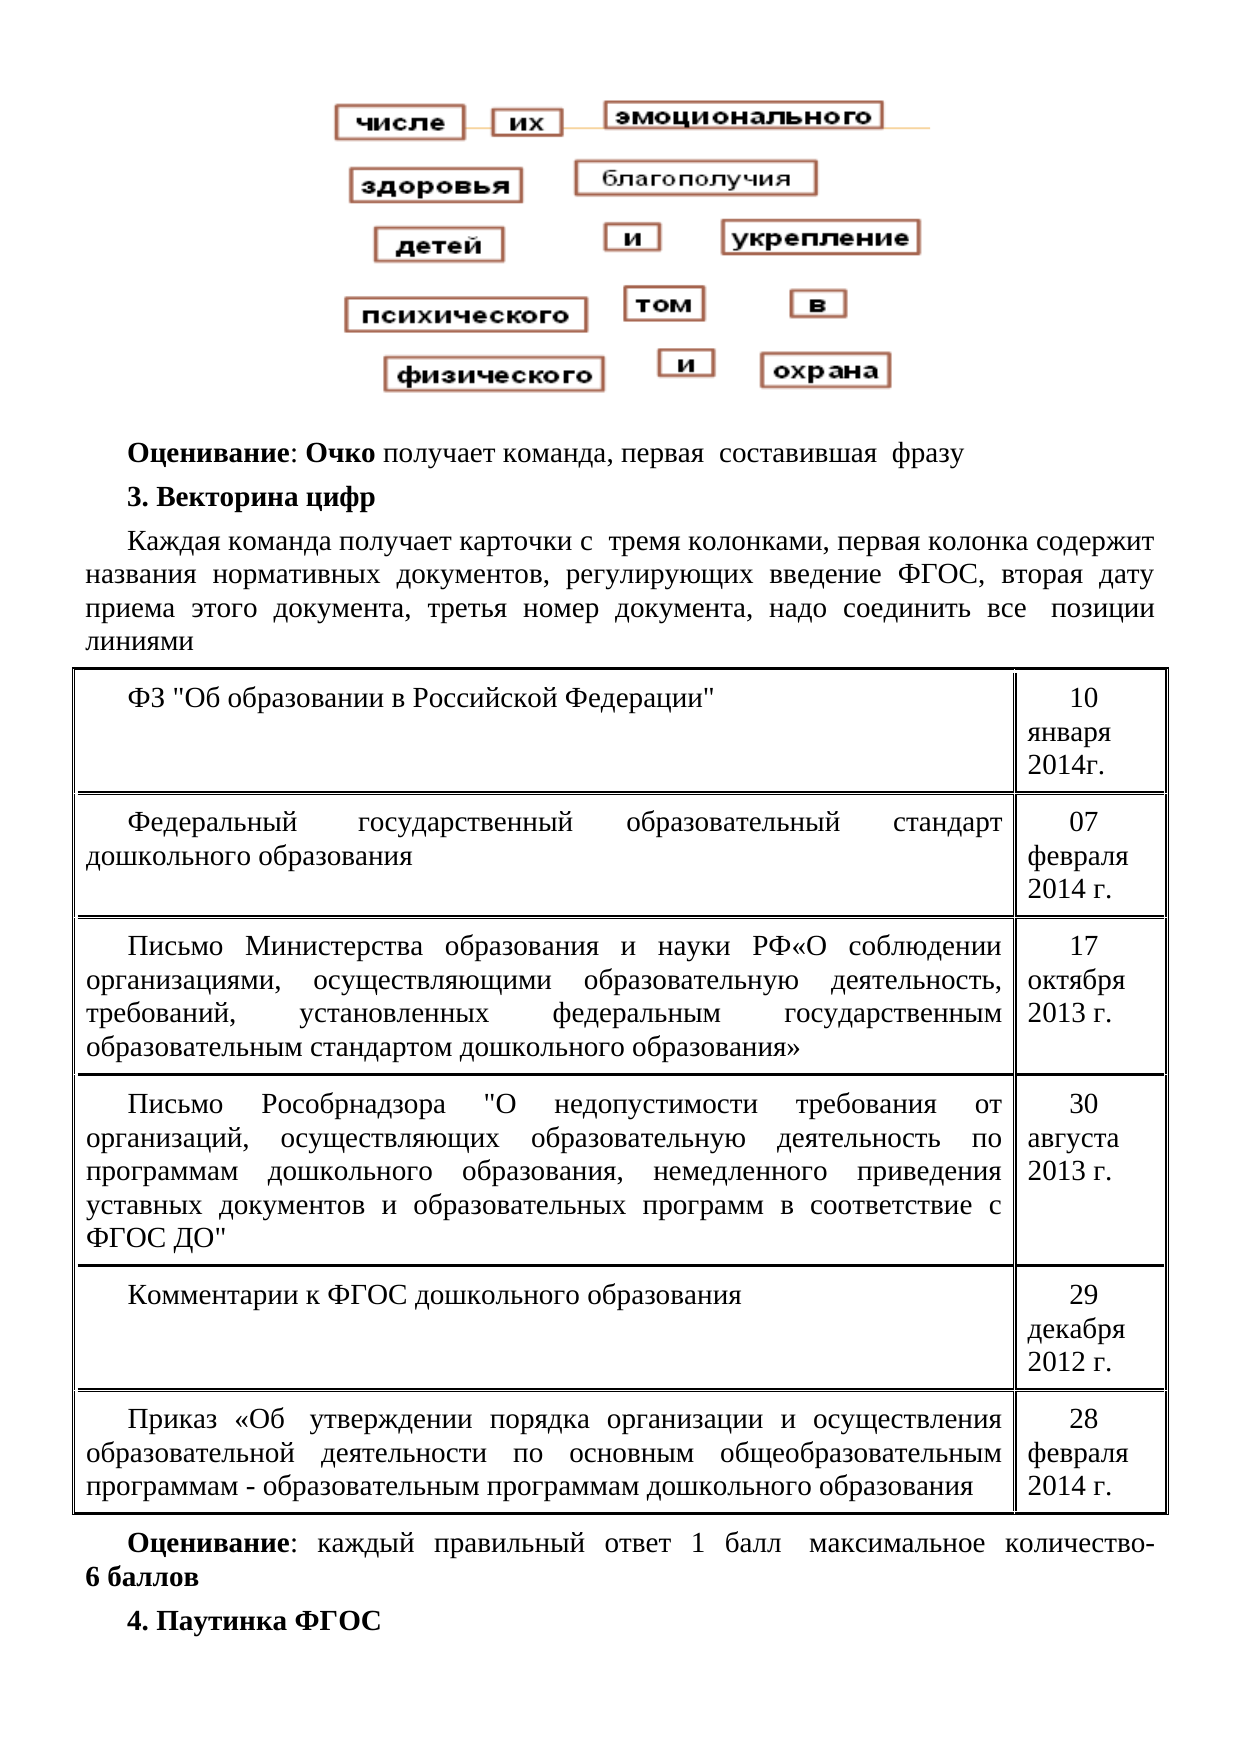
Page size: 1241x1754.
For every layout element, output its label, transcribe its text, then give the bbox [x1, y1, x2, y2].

text 4. Паутинка ФГОС [85, 1603, 1155, 1636]
table_cell Приказ «Об утверждении порядка организации и осуществления образовательной деятельности по основным общеобразовательным программам - образовательным программам дошкольного образования [75, 1388, 1015, 1512]
table_cell 17 октября 2013 г. [1017, 915, 1166, 1073]
text Оценивание: Очко получает команда, первая составившая фразу [85, 436, 1155, 469]
table_cell 30 августа 2013 г. [1017, 1073, 1167, 1264]
table_header 10 января 2014г. [1015, 670, 1165, 791]
table_cell Комментарии к ФГОС дошкольного образования [75, 1264, 1013, 1388]
picture [310, 75, 931, 426]
table_cell 29 декабря 2012 г. [1017, 1264, 1165, 1388]
table_cell Письмо Министерства образования и науки РФ«О соблюдении организациями, осуществляющими образовательную деятельность, требований, установленных федеральным государственным образовательным стандартом дошкольного образования» [75, 915, 1013, 1073]
text Каждая команда получает карточки с тремя колонками, первая колонка содержит названия нормативных документов, регулирующих введение ФГОС, вторая дату приема этого документа, третья номер документа, надо соединить все позиции линиями [85, 523, 1155, 657]
text Оценивание: каждый правильный ответ 1 балл максимальное количество- 6 баллов [85, 1525, 1155, 1592]
table_cell Письмо Рособрнадзора "О недопустимости требования от организаций, осуществляющих образовательную деятельность по программам дошкольного образования, немедленного приведения уставных документов и образовательных программ в соответствие с ФГОС ДО" [74, 1073, 1013, 1264]
text 3. Векторина цифр [85, 479, 1155, 513]
table_cell Федеральный государственный образовательный стандарт дошкольного образования [75, 791, 1013, 915]
table_cell 28 февраля 2014 г. [1015, 1388, 1166, 1512]
table_cell 07 февраля 2014 г. [1017, 791, 1166, 915]
table_header ФЗ "Об образовании в Российской Федерации" [75, 669, 1015, 791]
